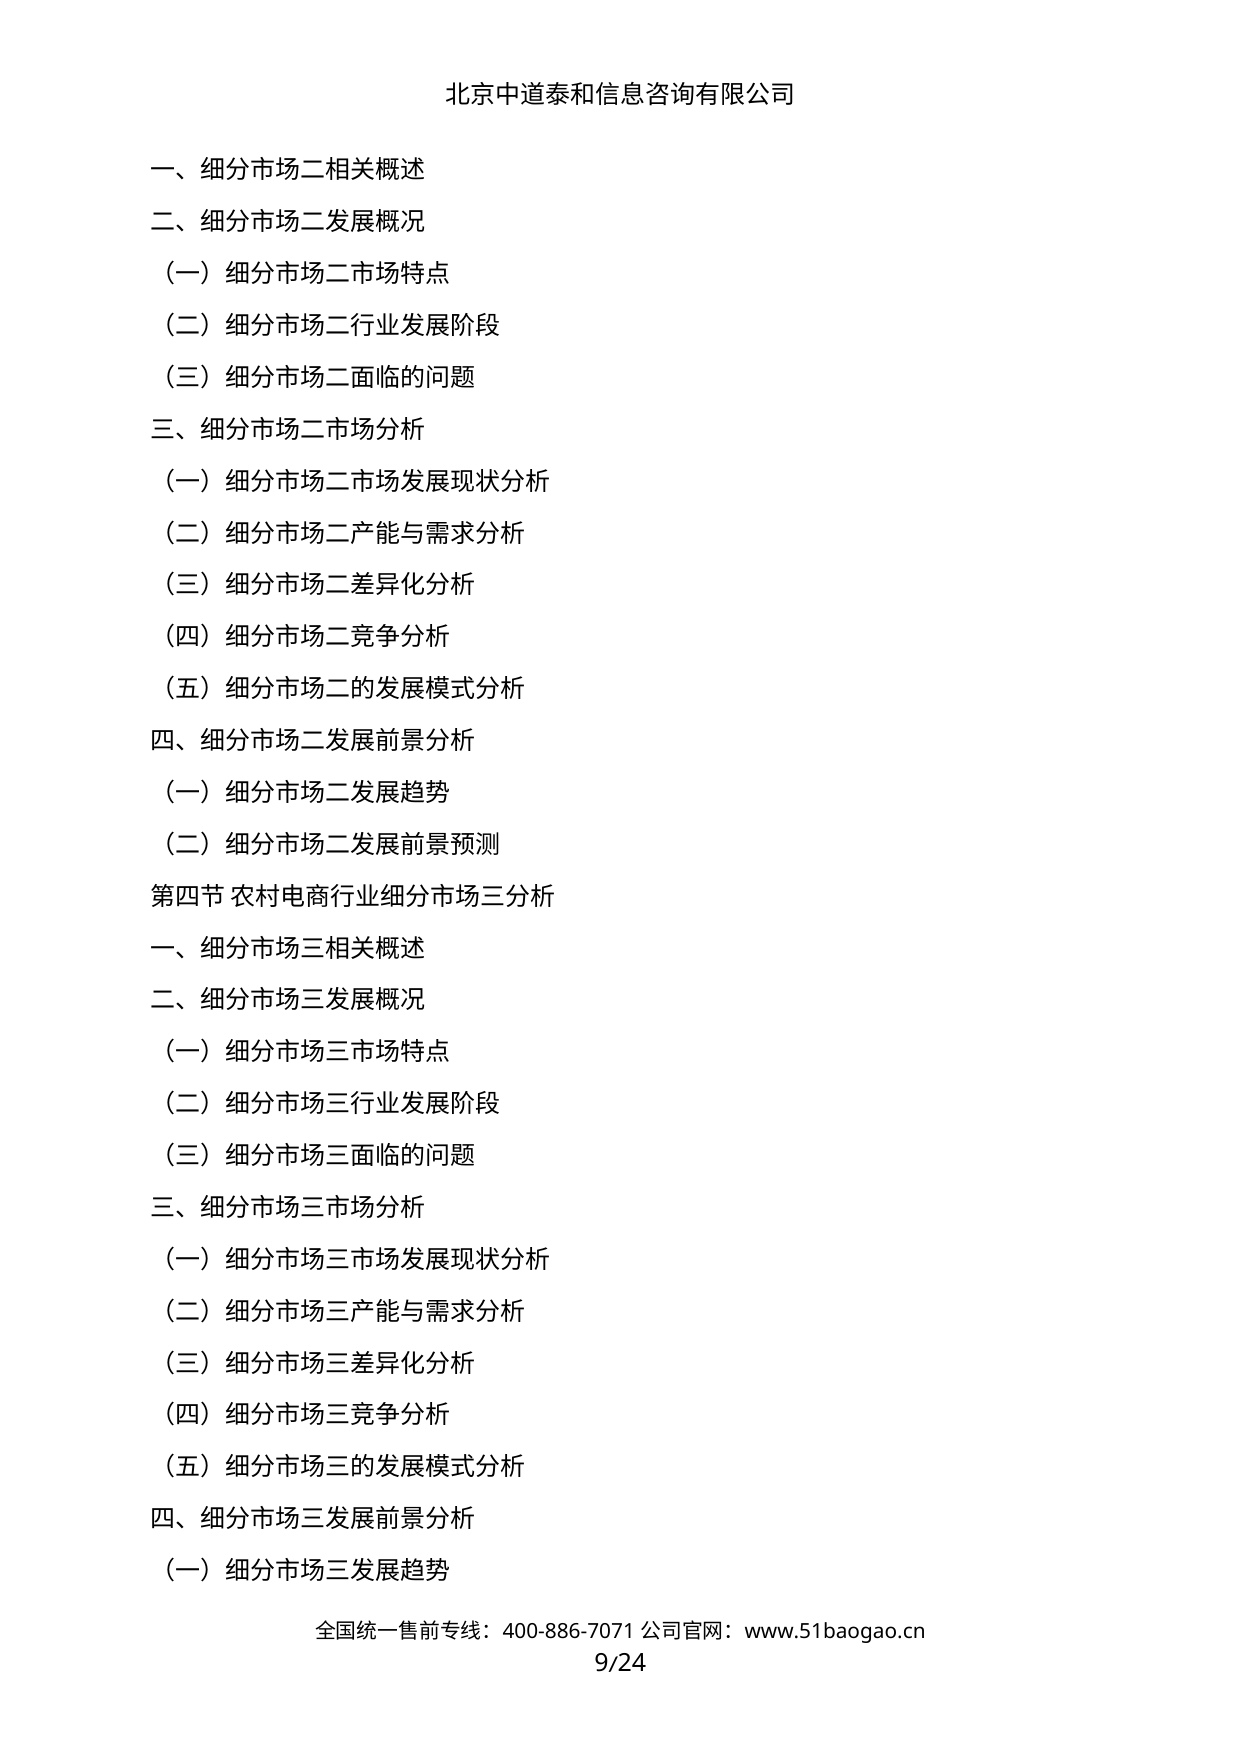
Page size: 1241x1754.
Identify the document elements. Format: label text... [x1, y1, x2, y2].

text （三）细分市场三面临的问题 [150, 1136, 1090, 1172]
text 二、细分市场三发展概况 [150, 980, 1090, 1016]
text 二、细分市场二发展概况 [150, 202, 1090, 238]
text （五）细分市场三的发展模式分析 [150, 1447, 1090, 1483]
text （四）细分市场三竞争分析 [150, 1395, 1090, 1431]
text 第四节 农村电商行业细分市场三分析 [150, 876, 1090, 912]
text （一）细分市场三市场特点 [150, 1032, 1090, 1068]
text （二）细分市场二产能与需求分析 [150, 513, 1090, 549]
text （三）细分市场二面临的问题 [150, 357, 1090, 394]
text （一）细分市场二发展趋势 [150, 772, 1090, 809]
text （二）细分市场二发展前景预测 [150, 824, 1090, 861]
text （三）细分市场三差异化分析 [150, 1343, 1090, 1379]
text 四、细分市场三发展前景分析 [150, 1499, 1090, 1535]
text （一）细分市场三发展趋势 [150, 1551, 1090, 1587]
text （一）细分市场二市场特点 [150, 254, 1090, 290]
text （二）细分市场三行业发展阶段 [150, 1084, 1090, 1120]
text （三）细分市场二差异化分析 [150, 565, 1090, 601]
text 四、细分市场二发展前景分析 [150, 721, 1090, 757]
text （一）细分市场三市场发展现状分析 [150, 1239, 1090, 1276]
text （一）细分市场二市场发展现状分析 [150, 461, 1090, 497]
text （二）细分市场三产能与需求分析 [150, 1291, 1090, 1327]
text 三、细分市场三市场分析 [150, 1187, 1090, 1224]
text 三、细分市场二市场分析 [150, 409, 1090, 446]
text （二）细分市场二行业发展阶段 [150, 306, 1090, 342]
text （五）细分市场二的发展模式分析 [150, 669, 1090, 705]
text 一、细分市场三相关概述 [150, 928, 1090, 964]
text 一、细分市场二相关概述 [150, 150, 1090, 186]
text （四）细分市场二竞争分析 [150, 617, 1090, 653]
